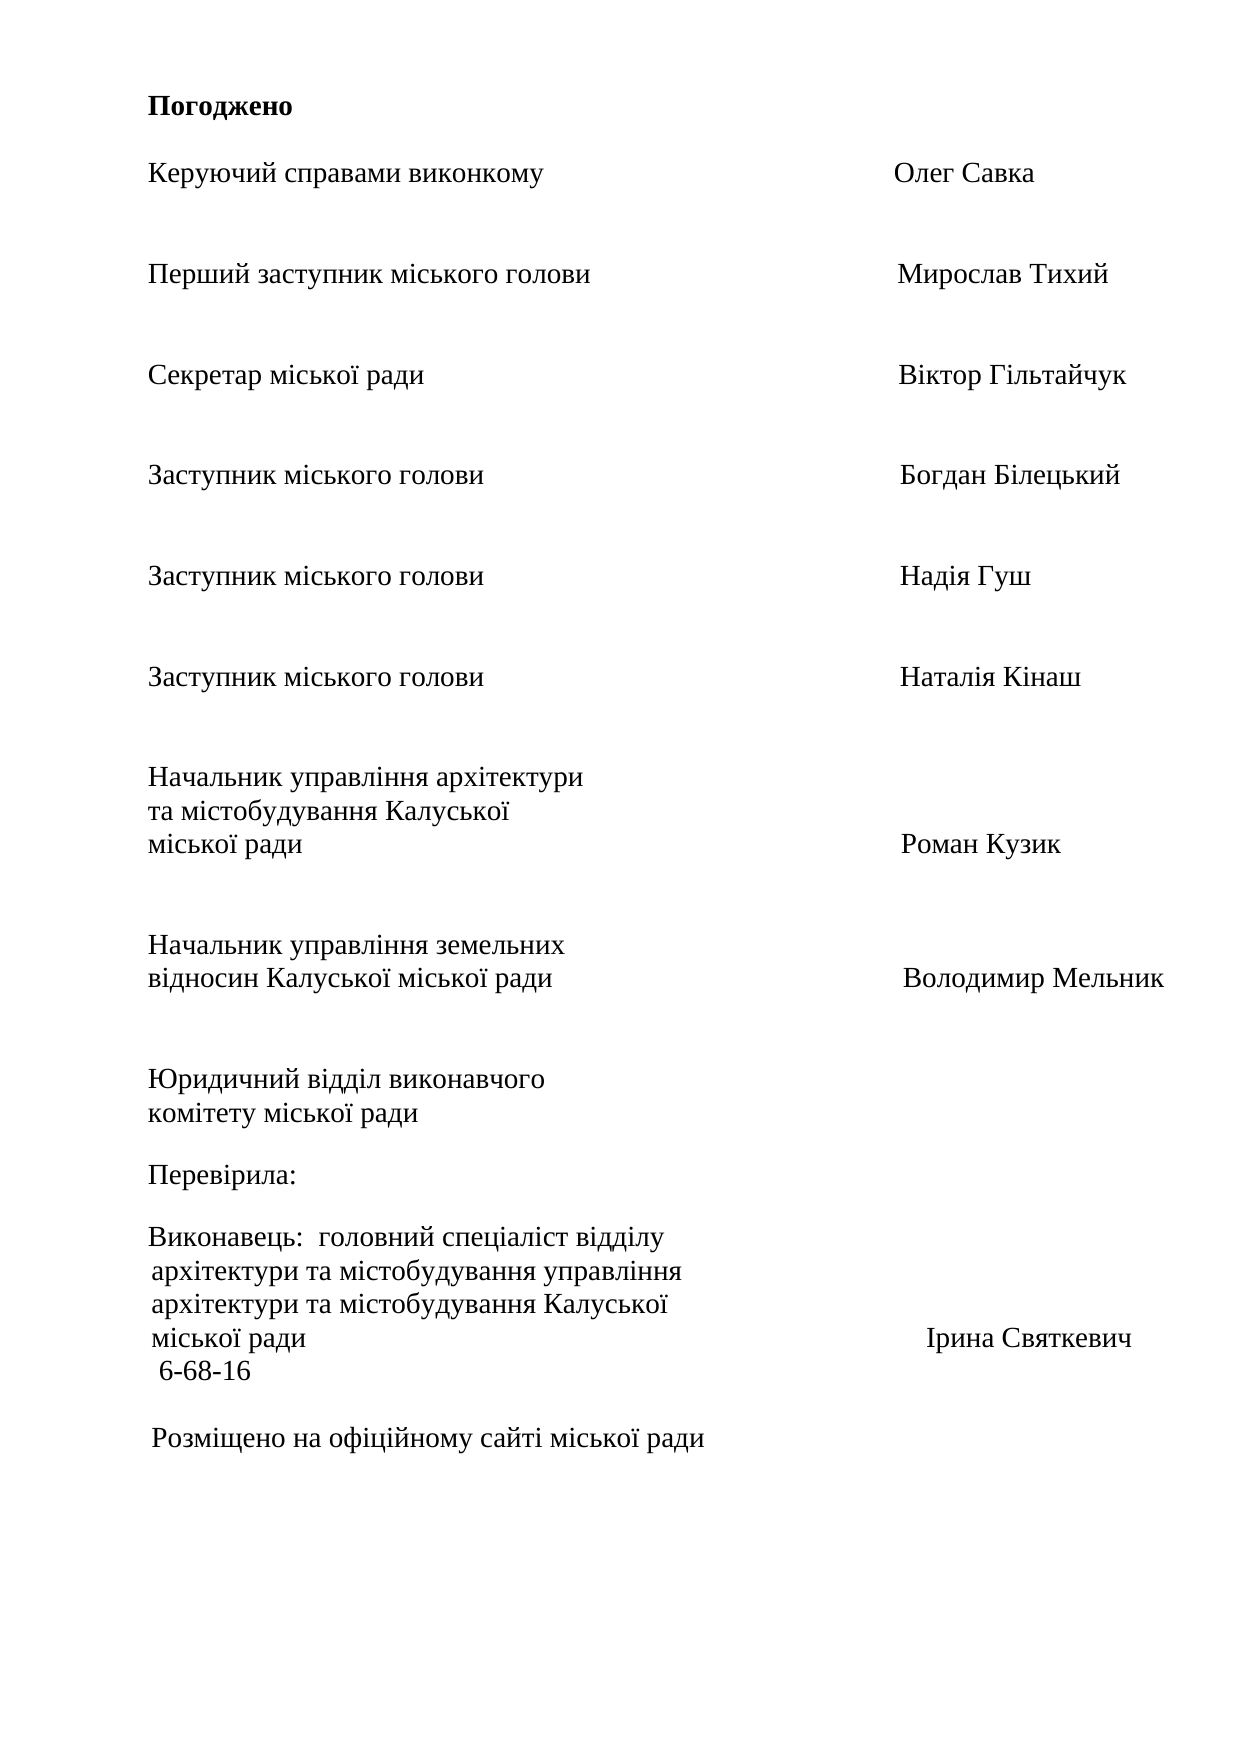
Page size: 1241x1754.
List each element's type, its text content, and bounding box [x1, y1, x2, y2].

text Начальник управління архітектури [148, 759, 1152, 793]
text Перший заступник міського голови Мирослав Тихий [148, 256, 1152, 290]
text архітектури та містобудування Калуської [151, 1286, 1152, 1320]
text міської ради Роман Кузик [148, 826, 1152, 860]
text Перевірила: [148, 1157, 1152, 1191]
text комітету міської ради [148, 1095, 1152, 1128]
text Юридичний відділ виконавчого [148, 1061, 1152, 1095]
text Заступник міського голови Надія Гуш [148, 558, 1152, 592]
text архітектури та містобудування управління [151, 1253, 1152, 1286]
text Виконавець: головний спеціаліст відділу [148, 1219, 1152, 1253]
text Заступник міського голови Наталія Кінаш [148, 659, 1152, 692]
text відносин Калуської міської ради Володимир Мельник [148, 961, 1181, 994]
text та містобудування Калуської [148, 793, 1152, 826]
text Заступник міського голови Богдан Білецький [148, 457, 1152, 491]
text Керуючий справами виконкому Олег Савка [148, 156, 1152, 189]
text Начальник управління земельних [148, 927, 1152, 961]
text 6-68-16 [151, 1353, 1152, 1387]
text Погоджено [148, 88, 1152, 122]
text міської ради Ірина Святкевич [151, 1320, 1152, 1353]
text Розміщено на офіційному сайті міської ради [151, 1421, 1152, 1454]
text Секретар міської ради Віктор Гільтайчук [148, 357, 1152, 390]
